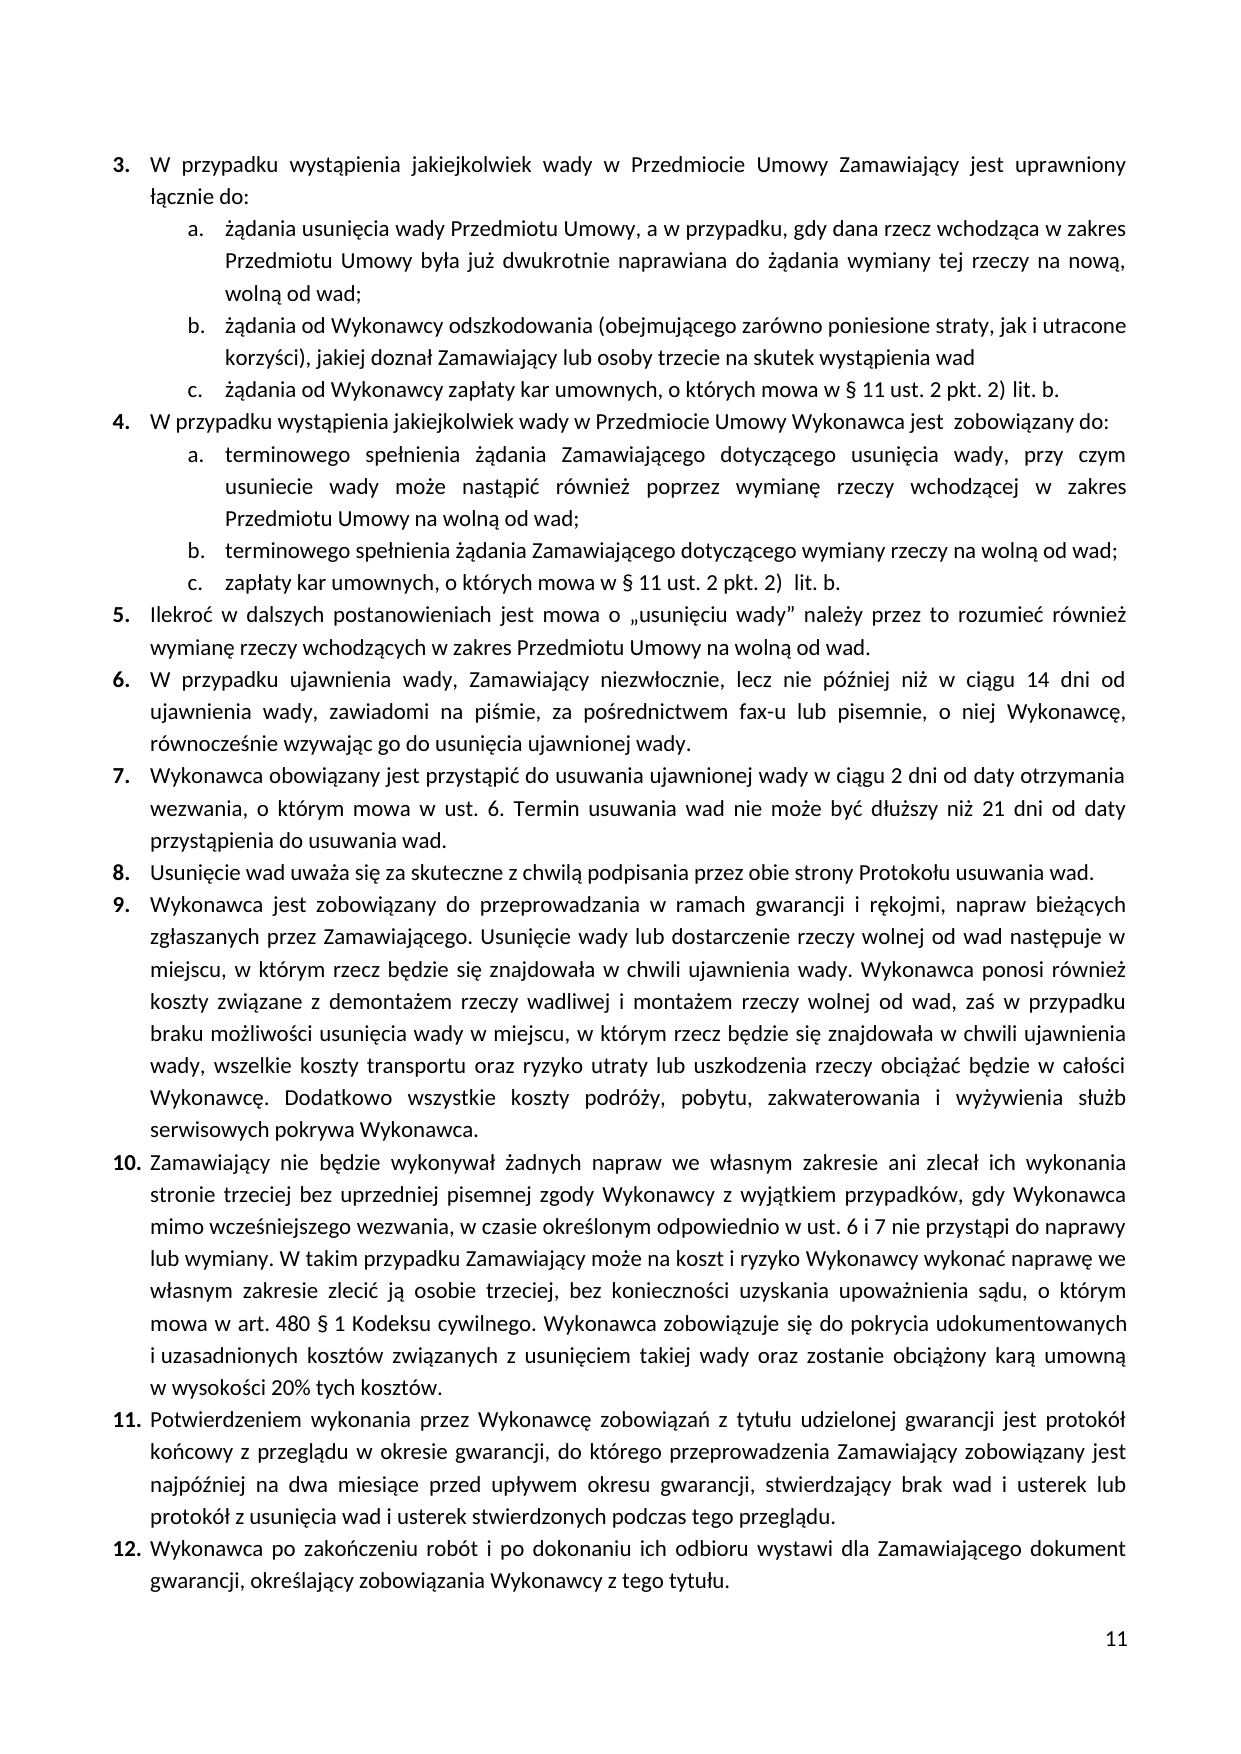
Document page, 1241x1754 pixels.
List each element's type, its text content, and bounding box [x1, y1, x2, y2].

list żądania usunięcia wady Przedmiotu Umowy, a w przypadku, gdy dana rzecz wchodząca w zakres Przedmiotu Umowy była już dwukrotnie naprawiana do żądania wymiany tej rzeczy na nową, wolną od wad; [187, 214, 1128, 307]
list Zamawiający nie będzie wykonywał żadnych napraw we własnym zakresie ani zlecał ich wykonania stronie trzeciej bez uprzedniej pisemnej zgody Wykonawcy z wyjątkiem przypadków, gdy Wykonawca mimo wcześniejszego wezwania, w czasie określonym odpowiednio w ust. 6 i 7 nie przystąpi do naprawy lub wymiany. W takim przypadku Zamawiający może na koszt i ryzyko Wykonawcy wykonać naprawę we własnym zakresie zlecić ją osobie trzeciej, bez konieczności uzyskania upoważnienia sądu, o którym mowa w art. 480 § 1 Kodeksu cywilnego. Wykonawca zobowiązuje się do pokrycia udokumentowanych i uzasadnionych kosztów związanych z usunięciem takiej wady oraz zostanie obciążony karą umowną w wysokości 20% tych kosztów. [112, 1148, 1128, 1401]
list Wykonawca po zakończeniu robót i po dokonaniu ich odbioru wystawi dla Zamawiającego dokument gwarancji, określający zobowiązania Wykonawcy z tego tytułu. [112, 1534, 1128, 1594]
list W przypadku wystąpienia jakiejkolwiek wady w Przedmiocie Umowy Zamawiający jest uprawniony łącznie do: [112, 150, 1128, 210]
list terminowego spełnienia żądania Zamawiającego dotyczącego usunięcia wady, przy czym usuniecie wady może nastąpić również poprzez wymianę rzeczy wchodzącej w zakres Przedmiotu Umowy na wolną od wad; [187, 440, 1128, 532]
list Usunięcie wad uważa się za skuteczne z chwilą podpisania przez obie strony Protokołu usuwania wad. [112, 858, 1128, 886]
list zapłaty kar umownych, o których mowa w § 11 ust. 2 pkt. 2) lit. b. [187, 568, 1128, 596]
list Wykonawca jest zobowiązany do przeprowadzania w ramach gwarancji i rękojmi, napraw bieżących zgłaszanych przez Zamawiającego. Usunięcie wady lub dostarczenie rzeczy wolnej od wad następuje w miejscu, w którym rzecz będzie się znajdowała w chwili ujawnienia wady. Wykonawca ponosi również koszty związane z demontażem rzeczy wadliwej i montażem rzeczy wolnej od wad, zaś w przypadku braku możliwości usunięcia wady w miejscu, w którym rzecz będzie się znajdowała w chwili ujawnienia wady, wszelkie koszty transportu oraz ryzyko utraty lub uszkodzenia rzeczy obciążać będzie w całości Wykonawcę. Dodatkowo wszystkie koszty podróży, pobytu, zakwaterowania i wyżywienia służb serwisowych pokrywa Wykonawca. [112, 890, 1128, 1144]
list żądania od Wykonawcy zapłaty kar umownych, o których mowa w § 11 ust. 2 pkt. 2) lit. b. [187, 375, 1128, 403]
list W przypadku ujawnienia wady, Zamawiający niezwłocznie, lecz nie później niż w ciągu 14 dni od ujawnienia wady, zawiadomi na piśmie, za pośrednictwem fax-u lub pisemnie, o niej Wykonawcę, równocześnie wzywając go do usunięcia ujawnionej wady. [112, 665, 1128, 757]
list Wykonawca obowiązany jest przystąpić do usuwania ujawnionej wady w ciągu 2 dni od daty otrzymania wezwania, o którym mowa w ust. 6. Termin usuwania wad nie może być dłuższy niż 21 dni od daty przystąpienia do usuwania wad. [112, 762, 1128, 854]
list Ilekroć w dalszych postanowieniach jest mowa o „usunięciu wady” należy przez to rozumieć również wymianę rzeczy wchodzących w zakres Przedmiotu Umowy na wolną od wad. [112, 601, 1128, 661]
list Potwierdzeniem wykonania przez Wykonawcę zobowiązań z tytułu udzielonej gwarancji jest protokół końcowy z przeglądu w okresie gwarancji, do którego przeprowadzenia Zamawiający zobowiązany jest najpóźniej na dwa miesiące przed upływem okresu gwarancji, stwierdzający brak wad i usterek lub protokół z usunięcia wad i usterek stwierdzonych podczas tego przeglądu. [112, 1405, 1128, 1530]
list W przypadku wystąpienia jakiejkolwiek wady w Przedmiocie Umowy Wykonawca jest zobowiązany do: [112, 407, 1128, 436]
list terminowego spełnienia żądania Zamawiającego dotyczącego wymiany rzeczy na wolną od wad; [187, 536, 1128, 564]
list żądania od Wykonawcy odszkodowania (obejmującego zarówno poniesione straty, jak i utracone korzyści), jakiej doznał Zamawiający lub osoby trzecie na skutek wystąpienia wad [187, 311, 1128, 371]
